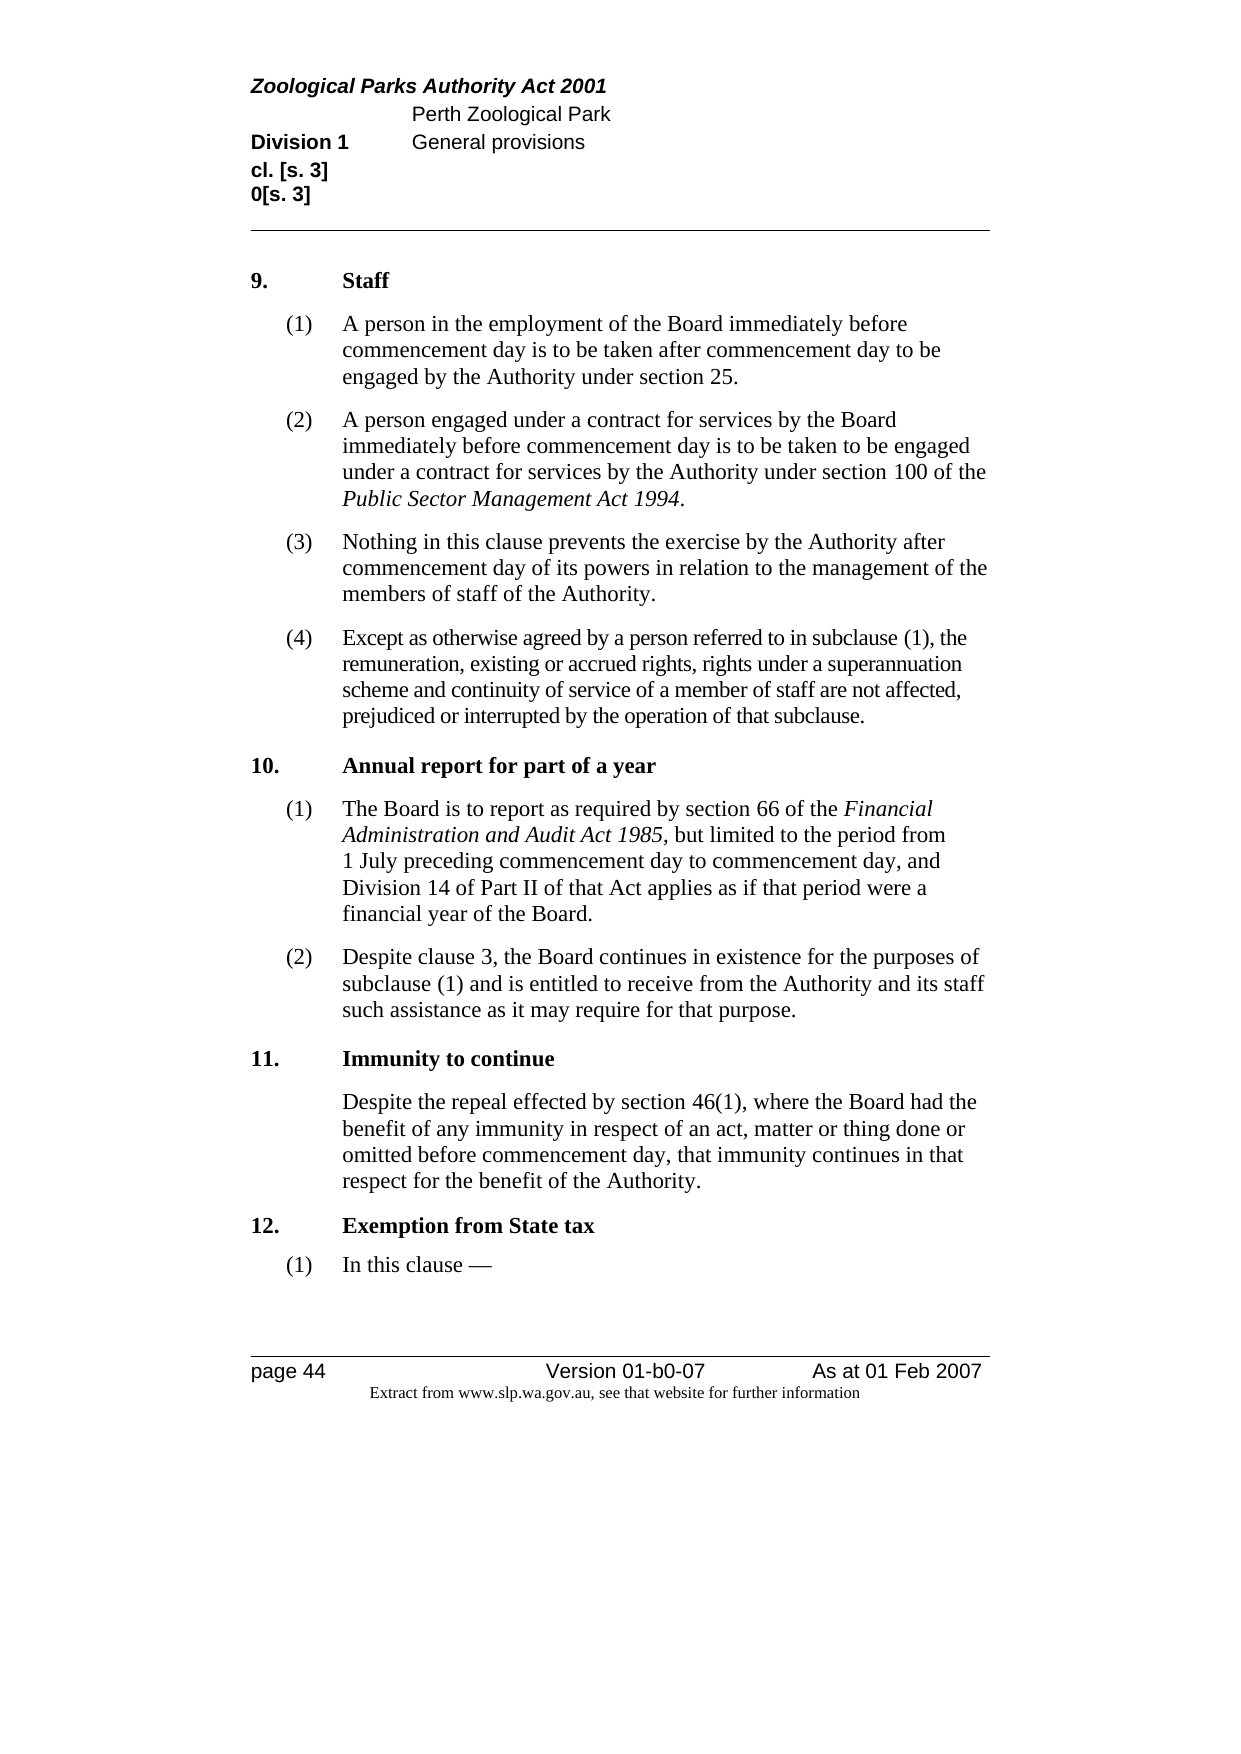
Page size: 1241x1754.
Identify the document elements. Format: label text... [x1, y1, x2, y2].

text (2) A person engaged under a contract for services by the Board immediately before commencement day is to be taken to be engaged under a contract for services by the Authority under section 100 of the Public Sector Management Act 1994. [251, 406, 990, 511]
subtitle 9. Staff [251, 267, 990, 293]
text (1) The Board is to report as required by section 66 of the Financial Administration and Audit Act 1985, but limited to the period from 1 July preceding commencement day to commencement day, and Division 14 of Part II of that Act applies as if that period were a financial year of the Board. [251, 795, 990, 927]
subtitle 12. Exemption from State tax [251, 1212, 990, 1239]
text (4) Except as otherwise agreed by a person referred to in subclause (1), the remuneration, existing or accrued rights, rights under a superannuation scheme and continuity of service of a member of staff are not affected, prejudiced or interrupted by the operation of that subclause. [251, 623, 990, 729]
text (1) In this clause — [251, 1251, 990, 1278]
text (1) A person in the employment of the Board immediately before commencement day is to be taken after commencement day to be engaged by the Authority under section 25. [251, 310, 990, 389]
text (2) Despite clause 3, the Board continues in existence for the purposes of subclause (1) and is entitled to receive from the Authority and its staff such assistance as it may require for that purpose. [251, 943, 990, 1022]
subtitle 11. Immunity to continue [251, 1045, 990, 1072]
text Despite the repeal effected by section 46(1), where the Board had the benefit of any immunity in respect of an act, matter or thing done or omitted before commencement day, that immunity continues in that respect for the benefit of the Authority. [251, 1088, 990, 1194]
text (3) Nothing in this clause prevents the exercise by the Authority after commencement day of its powers in relation to the management of the members of staff of the Authority. [251, 528, 990, 607]
subtitle 10. Annual report for part of a year [251, 752, 990, 778]
